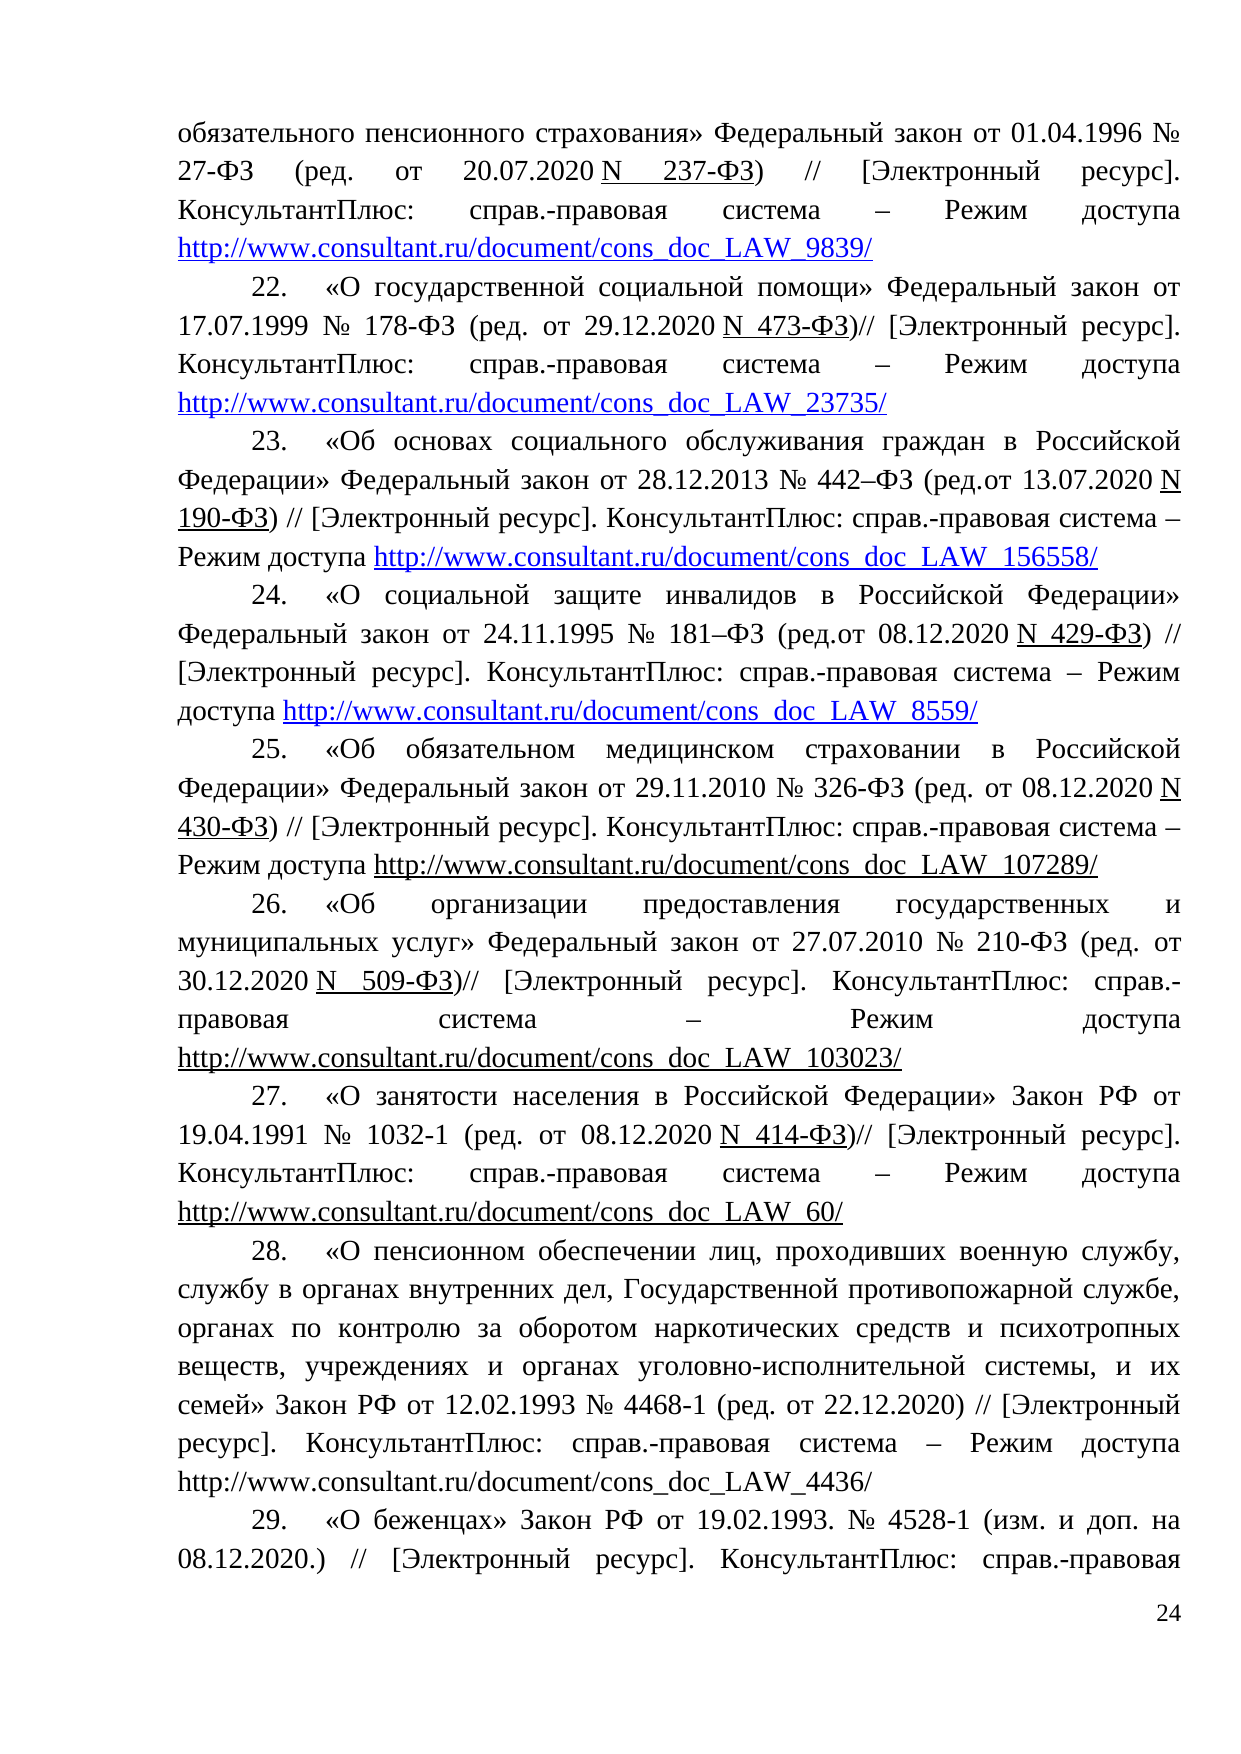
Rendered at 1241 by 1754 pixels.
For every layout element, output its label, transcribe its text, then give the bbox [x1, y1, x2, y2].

list «Об обязательном медицинском страховании в Российской Федерации» Федеральный закон от 29.11.2010 № 326-ФЗ (ред. от 08.12.2020 N 430-ФЗ) // [Электронный ресурс]. КонсультантПлюс: справ.-правовая система – Режим доступа http://www.consultant.ru/document/cons_doc_LAW_107289/ [177, 732, 1181, 881]
list «О пенсионном обеспечении лиц, проходивших военную службу, службу в органах внутренних дел, Государственной противопожарной службе, органах по контролю за оборотом наркотических средств и психотропных веществ, учреждениях и органах уголовно-исполнительной системы, и их семей» Закон РФ от 12.02.1993 № 4468-1 (ред. от 22.12.2020) // [Электронный ресурс]. КонсультантПлюс: справ.-правовая система – Режим доступа http://www.consultant.ru/document/cons_doc_LAW_4436/ [177, 1233, 1181, 1497]
list «О социальной защите инвалидов в Российской Федерации» Федеральный закон от 24.11.1995 № 181–ФЗ (ред.от 08.12.2020 N 429-ФЗ) // [Электронный ресурс]. КонсультантПлюс: справ.-правовая система – Режим доступа http://www.consultant.ru/document/cons_doc_LAW_8559/ [177, 577, 1181, 727]
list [177, 1502, 1181, 1574]
list «О занятости населения в Российской Федерации» Закон РФ от 19.04.1991 № 1032-1 (ред. от 08.12.2020 N 414-ФЗ)// [Электронный ресурс]. КонсультантПлюс: справ.-правовая система – Режим доступа http://www.consultant.ru/document/cons_doc_LAW_60/ [177, 1078, 1181, 1228]
list «О государственной социальной помощи» Федеральный закон от 17.07.1999 № 178-ФЗ (ред. от 29.12.2020 N 473-ФЗ)// [Электронный ресурс]. КонсультантПлюс: справ.-правовая система – Режим доступа http://www.consultant.ru/document/cons_doc_LAW_23735/ [177, 269, 1181, 418]
list «Об организации предоставления государственных и муниципальных услуг» Федеральный закон от 27.07.2010 № 210-ФЗ (ред. от 30.12.2020 N 509-ФЗ)// [Электронный ресурс]. КонсультантПлюс: справ.-правовая система – Режим доступа http://www.consultant.ru/document/cons_doc_LAW_103023/ [177, 886, 1181, 1073]
list «Об основах социального обслуживания граждан в Российской Федерации» Федеральный закон от 28.12.2013 № 442–ФЗ (ред.от 13.07.2020 N 190-ФЗ) // [Электронный ресурс]. КонсультантПлюс: справ.-правовая система – Режим доступа http://www.consultant.ru/document/cons_doc_LAW_156558/ [177, 423, 1181, 572]
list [177, 115, 1181, 264]
